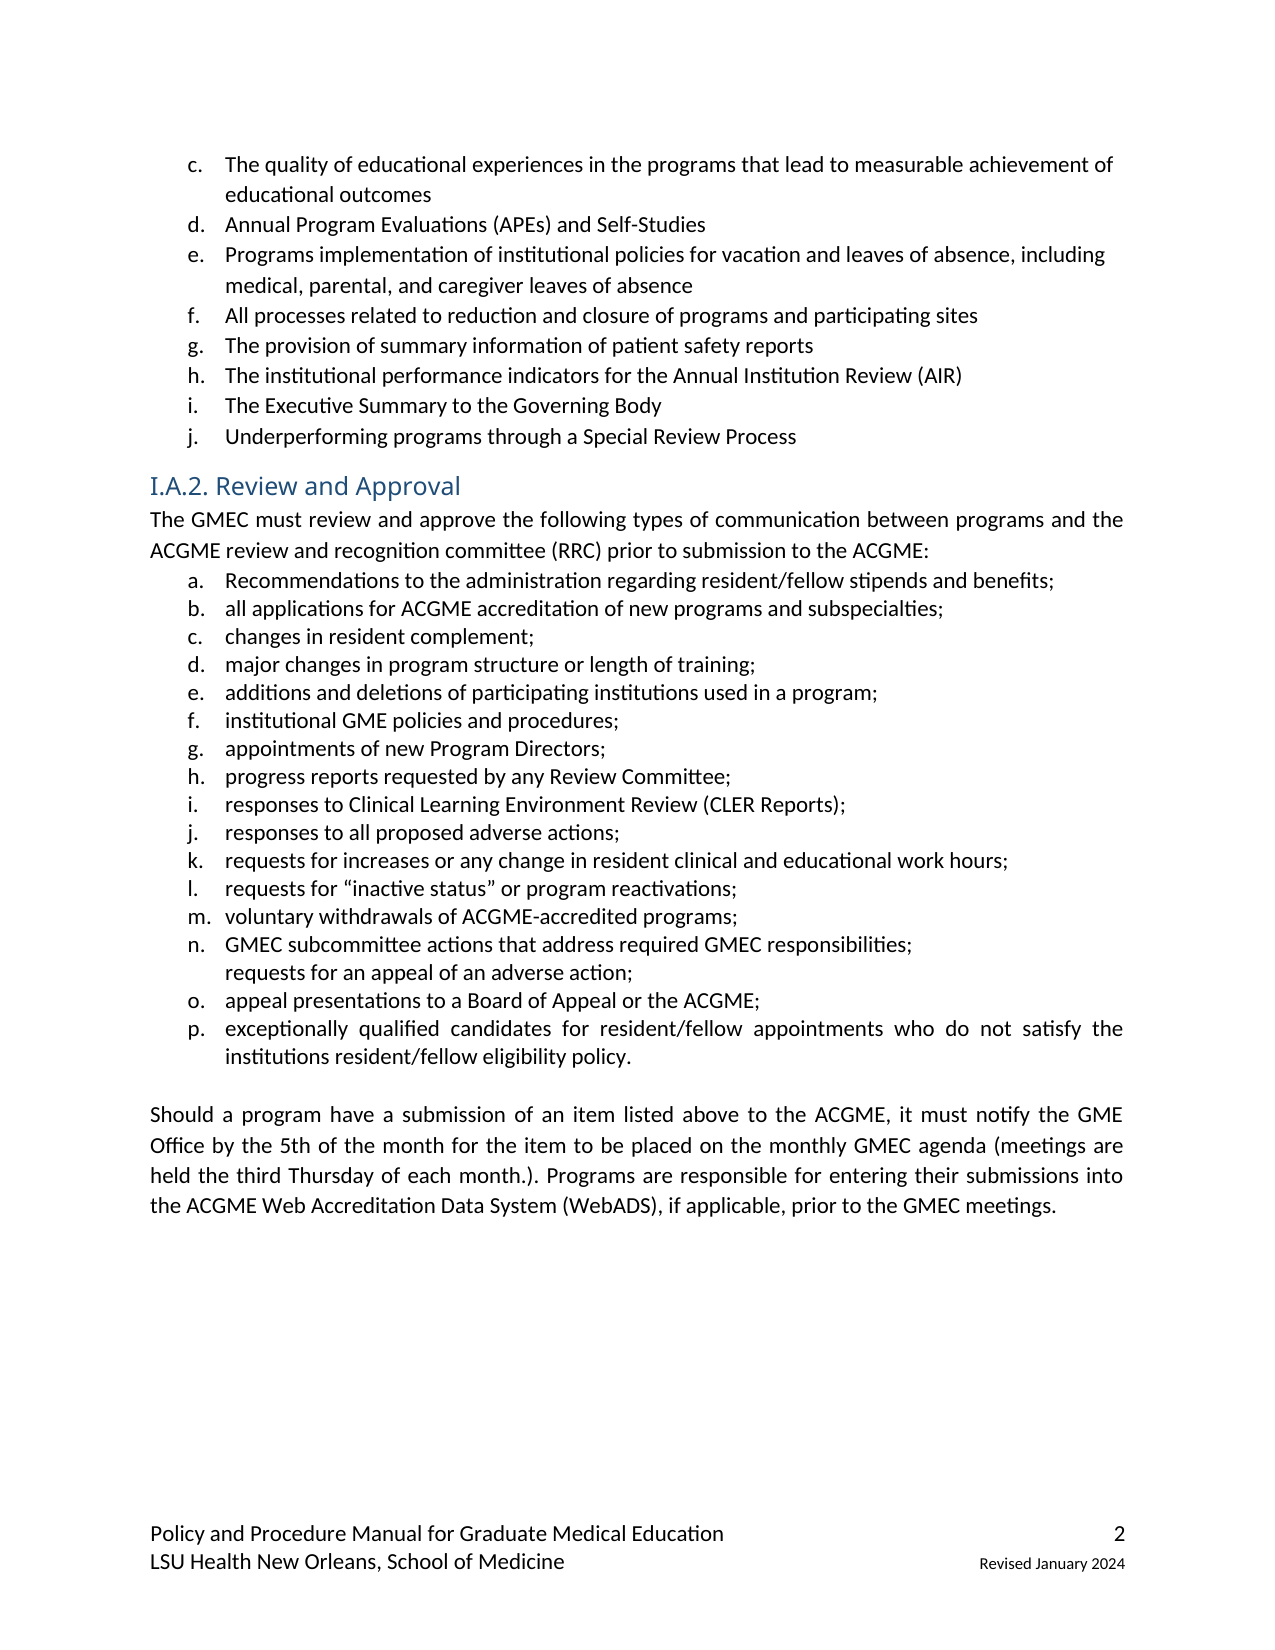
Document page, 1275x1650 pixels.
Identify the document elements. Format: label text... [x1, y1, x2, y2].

list Annual Program Evaluations (APEs) and Self-Studies [187, 210, 1125, 238]
list all applications for ACGME accreditation of new programs and subspecialties; [187, 594, 1125, 622]
list Programs implementation of institutional policies for vacation and leaves of absence, including medical, parental, and caregiver leaves of absence [187, 241, 1125, 299]
text Should a program have a submission of an item listed above to the ACGME, it must notify the GME Office by the 5th of the month for the item to be placed on the monthly GMEC agenda (meetings are held the third Thursday of each month.). Programs are responsible for entering their submissions into the ACGME Web Accreditation Data System (WebADS), if applicable, prior to the GMEC meetings. [150, 1070, 1125, 1219]
list voluntary withdrawals of ACGME-accredited programs; [187, 902, 1125, 930]
list responses to Clinical Learning Environment Review (CLER Reports); [187, 790, 1125, 818]
list responses to all proposed adverse actions; [187, 818, 1125, 846]
list The Executive Summary to the Governing Body [187, 392, 1125, 420]
list GMEC subcommittee actions that address required GMEC responsibilities; [187, 930, 1125, 958]
list additions and deletions of participating institutions used in a program; [187, 678, 1125, 706]
list requests for increases or any change in resident clinical and educational work hours; [187, 846, 1125, 874]
list The provision of summary information of patient safety reports [187, 331, 1125, 359]
list All processes related to reduction and closure of programs and participating sites [187, 301, 1125, 329]
list Recommendations to the administration regarding resident/fellow stipends and benefits; [187, 566, 1125, 594]
list progress reports requested by any Review Committee; [187, 762, 1125, 790]
list exceptionally qualified candidates for resident/fellow appointments who do not satisfy the institutions resident/fellow eligibility policy. [187, 1014, 1125, 1070]
list changes in resident complement; [187, 622, 1125, 650]
list appointments of new Program Directors; [187, 734, 1125, 762]
list institutional GME policies and procedures; [187, 706, 1125, 734]
subtitle I.A.2. Review and Approval [150, 469, 1125, 503]
list appeal presentations to a Board of Appeal or the ACGME; [187, 986, 1125, 1014]
list major changes in program structure or length of training; [187, 650, 1125, 678]
list The quality of educational experiences in the programs that lead to measurable achievement of educational outcomes [187, 150, 1125, 208]
text requests for an appeal of an adverse action; [225, 958, 1125, 986]
list The institutional performance indicators for the Annual Institution Review (AIR) [187, 361, 1125, 389]
list requests for “inactive status” or program reactivations; [187, 874, 1125, 902]
text The GMEC must review and approve the following types of communication between programs and the ACGME review and recognition committee (RRC) prior to submission to the ACGME: [150, 506, 1125, 564]
list Underperforming programs through a Special Review Process [187, 422, 1125, 450]
